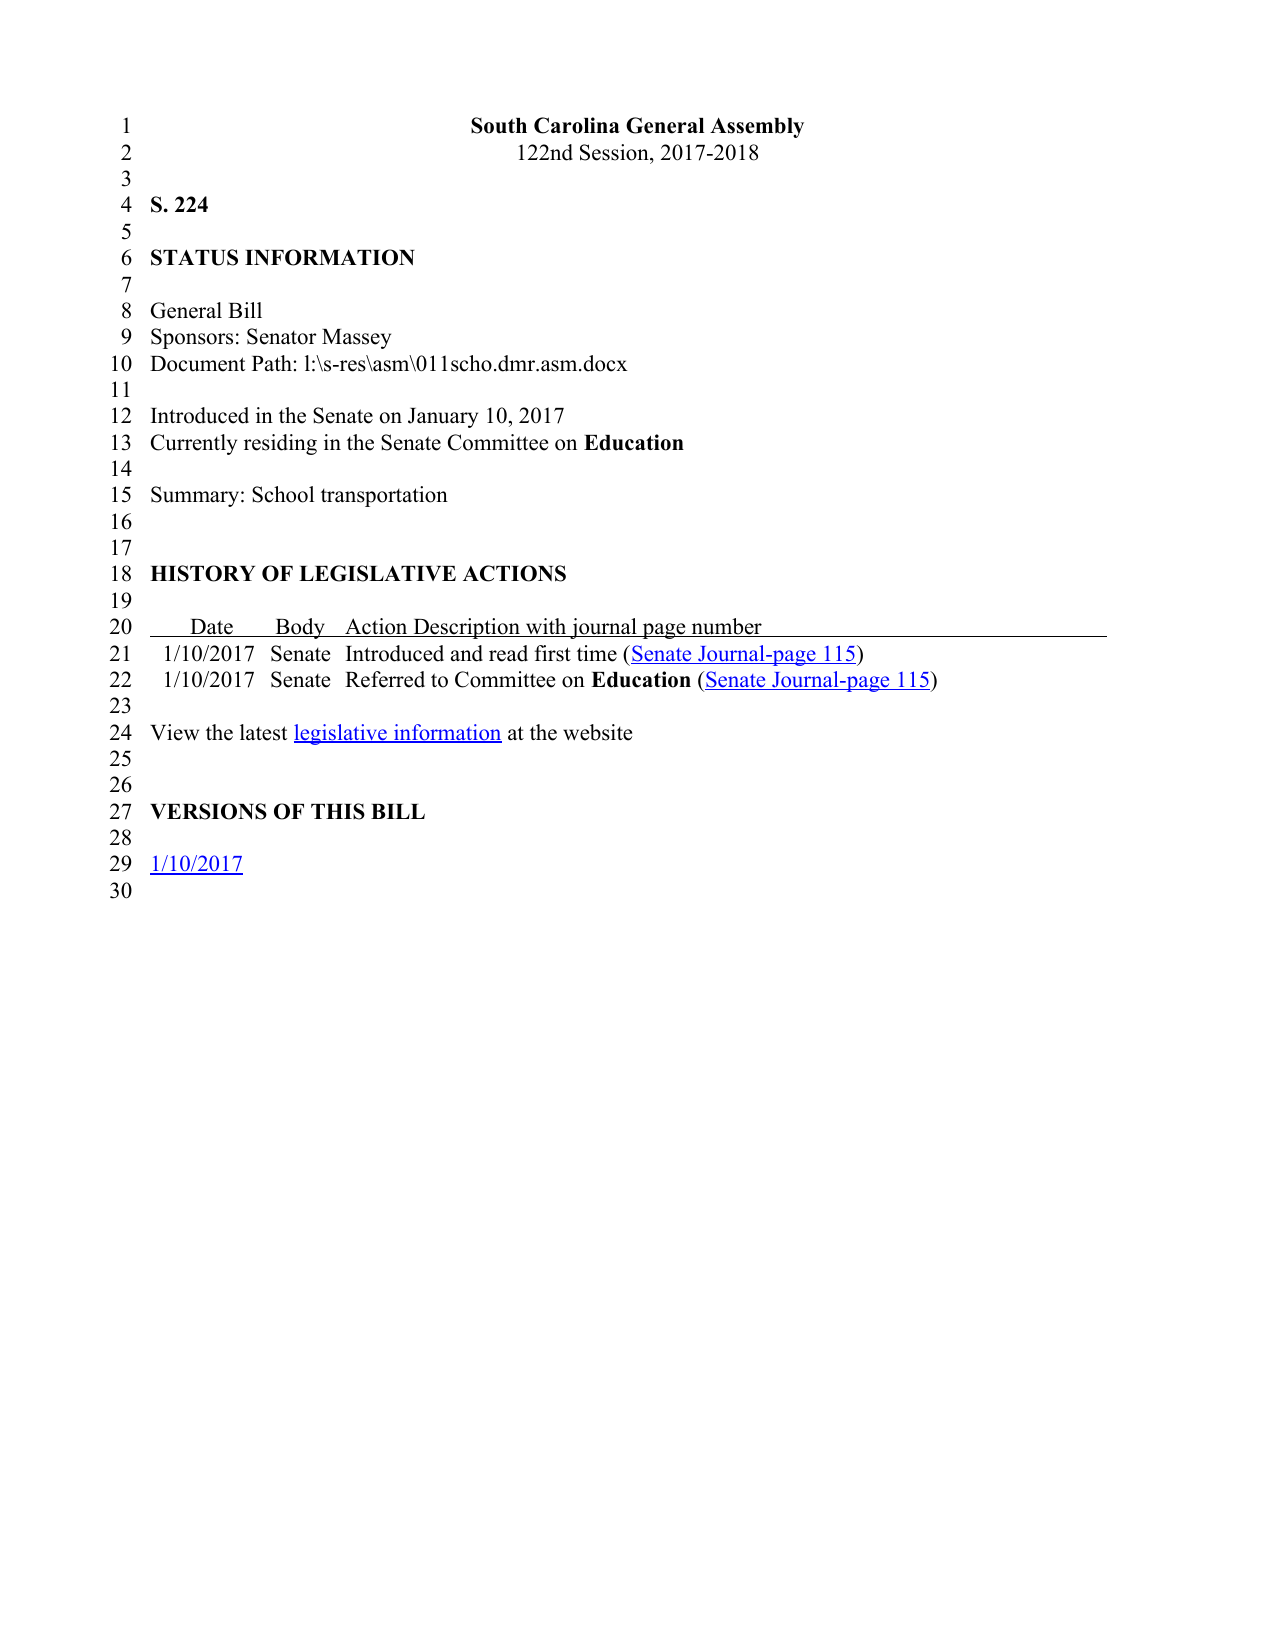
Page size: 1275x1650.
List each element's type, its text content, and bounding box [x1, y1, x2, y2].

text 1/10/2017 [150, 850, 1125, 877]
text STATUS INFORMATION [150, 244, 1125, 271]
text Currently residing in the Senate Committee on Education [150, 429, 1125, 455]
text South Carolina General Assembly [150, 112, 1125, 139]
text Introduced in the Senate on January 10, 2017 [150, 402, 1125, 429]
text Document Path: l:\s-res\asm\011scho.dmr.asm.docx [150, 350, 1125, 376]
text 1/10/2017 Senate Referred to Committee on Education (Senate Journal-page 115) [150, 666, 1125, 692]
text Date Body Action Description with journal page number [150, 613, 1125, 639]
text View the latest legislative information at the website [150, 719, 1125, 745]
text Summary: School transportation [150, 481, 1125, 508]
text Sponsors: Senator Massey [150, 323, 1125, 350]
text HISTORY OF LEGISLATIVE ACTIONS [150, 561, 1125, 587]
text General Bill [150, 297, 1125, 323]
text VERSIONS OF THIS BILL [150, 798, 1125, 824]
text S. 224 [150, 192, 1125, 218]
text 1/10/2017 Senate Introduced and read first time (Senate Journal-page 115) [150, 639, 1125, 666]
text 122nd Session, 2017-2018 [150, 139, 1125, 165]
